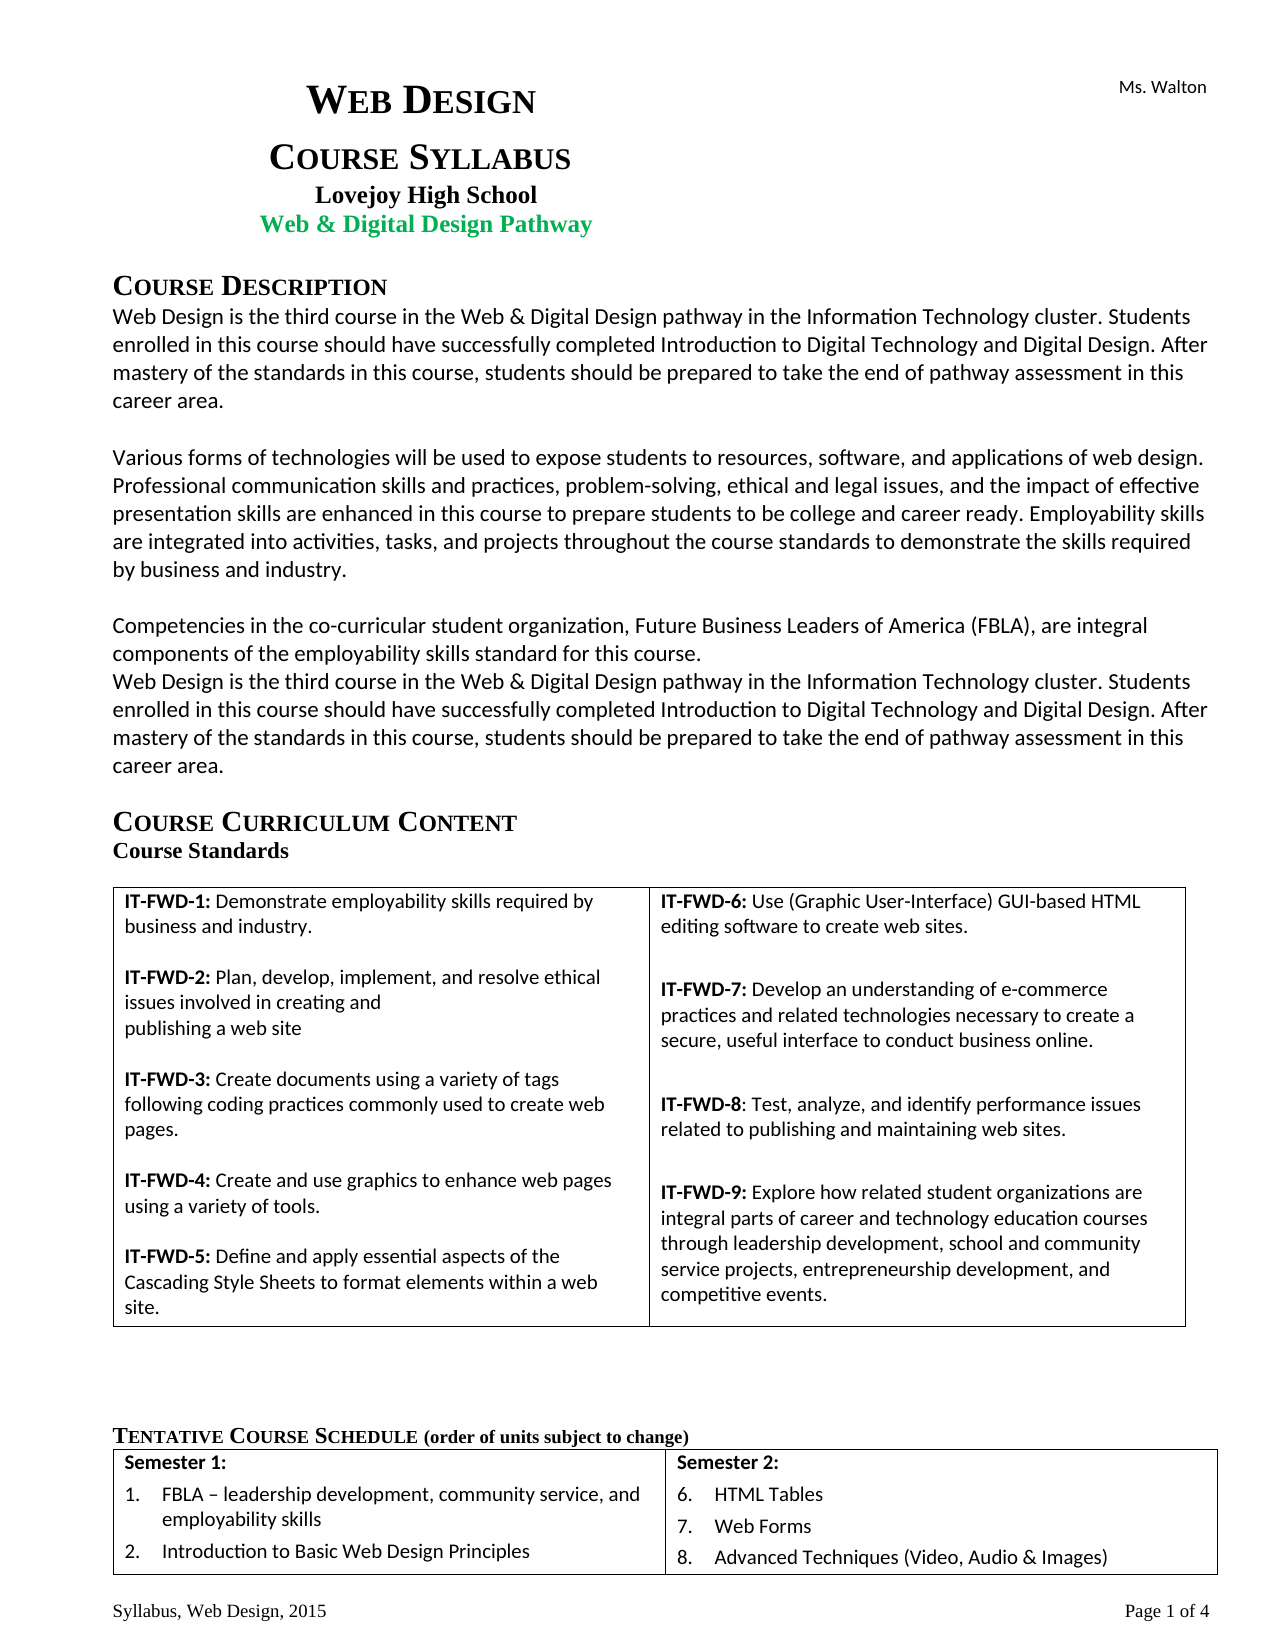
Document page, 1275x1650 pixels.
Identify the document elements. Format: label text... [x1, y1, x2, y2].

subtitle Course Curriculum Content [112, 804, 1218, 837]
text Web Design is the third course in the Web & Digital Design pathway in the Information Technology cluster. Students enrolled in this course should have successfully completed Introduction to Digital Technology and Digital Design. After mastery of the standards in this course, students should be prepared to take the end of pathway assessment in this career area. [112, 667, 1218, 779]
subtitle Tentative Course Schedule (order of units subject to change) [112, 1393, 1218, 1448]
text Various forms of technologies will be used to expose students to resources, software, and applications of web design. Professional communication skills and practices, problem-solving, ethical and legal issues, and the impact of effective presentation skills are enhanced in this course to prepare students to be college and career ready. Employability skills are integrated into activities, tasks, and projects throughout the course standards to demonstrate the skills required by business and industry. [112, 443, 1218, 583]
text Web Design is the third course in the Web & Digital Design pathway in the Information Technology cluster. Students enrolled in this course should have successfully completed Introduction to Digital Technology and Digital Design. After mastery of the standards in this course, students should be prepared to take the end of pathway assessment in this career area. [112, 302, 1218, 443]
table_header Web Design Course Syllabus Lovejoy High School Web & Digital Design Pathway [113, 75, 739, 238]
table_header IT-FWD-1: Demonstrate employability skills required by business and industry. IT-FWD-2: Plan, develop, implement, and resolve ethical issues involved in creating and publishing a web site IT-FWD-3: Create documents using a variety of tags following coding practices commonly used to create web pages. IT-FWD-4: Create and use graphics to enhance web pages using a variety of tools. IT-FWD-5: Define and apply essential aspects of the Cascading Style Sheets to format elements within a web site. [114, 888, 649, 1326]
subtitle Course Description [112, 268, 1218, 302]
table_header IT-FWD-6: Use (Graphic User-Interface) GUI-based HTML editing software to create web sites. IT-FWD-7: Develop an understanding of e-commerce practices and related technologies necessary to create a secure, useful interface to conduct business online. IT-FWD-8: Test, analyze, and identify performance issues related to publishing and maintaining web sites. IT-FWD-9: Explore how related student organizations are integral parts of career and technology education courses through leadership development, school and community service projects, entrepreneurship development, and competitive events. [650, 888, 1185, 1326]
table_header Ms. Walton [740, 75, 1218, 238]
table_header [666, 1450, 1217, 1574]
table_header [114, 1450, 665, 1574]
text Course Standards [112, 837, 1218, 864]
text Competencies in the co-curricular student organization, Future Business Leaders of America (FBLA), are integral components of the employability skills standard for this course. [112, 611, 1218, 667]
